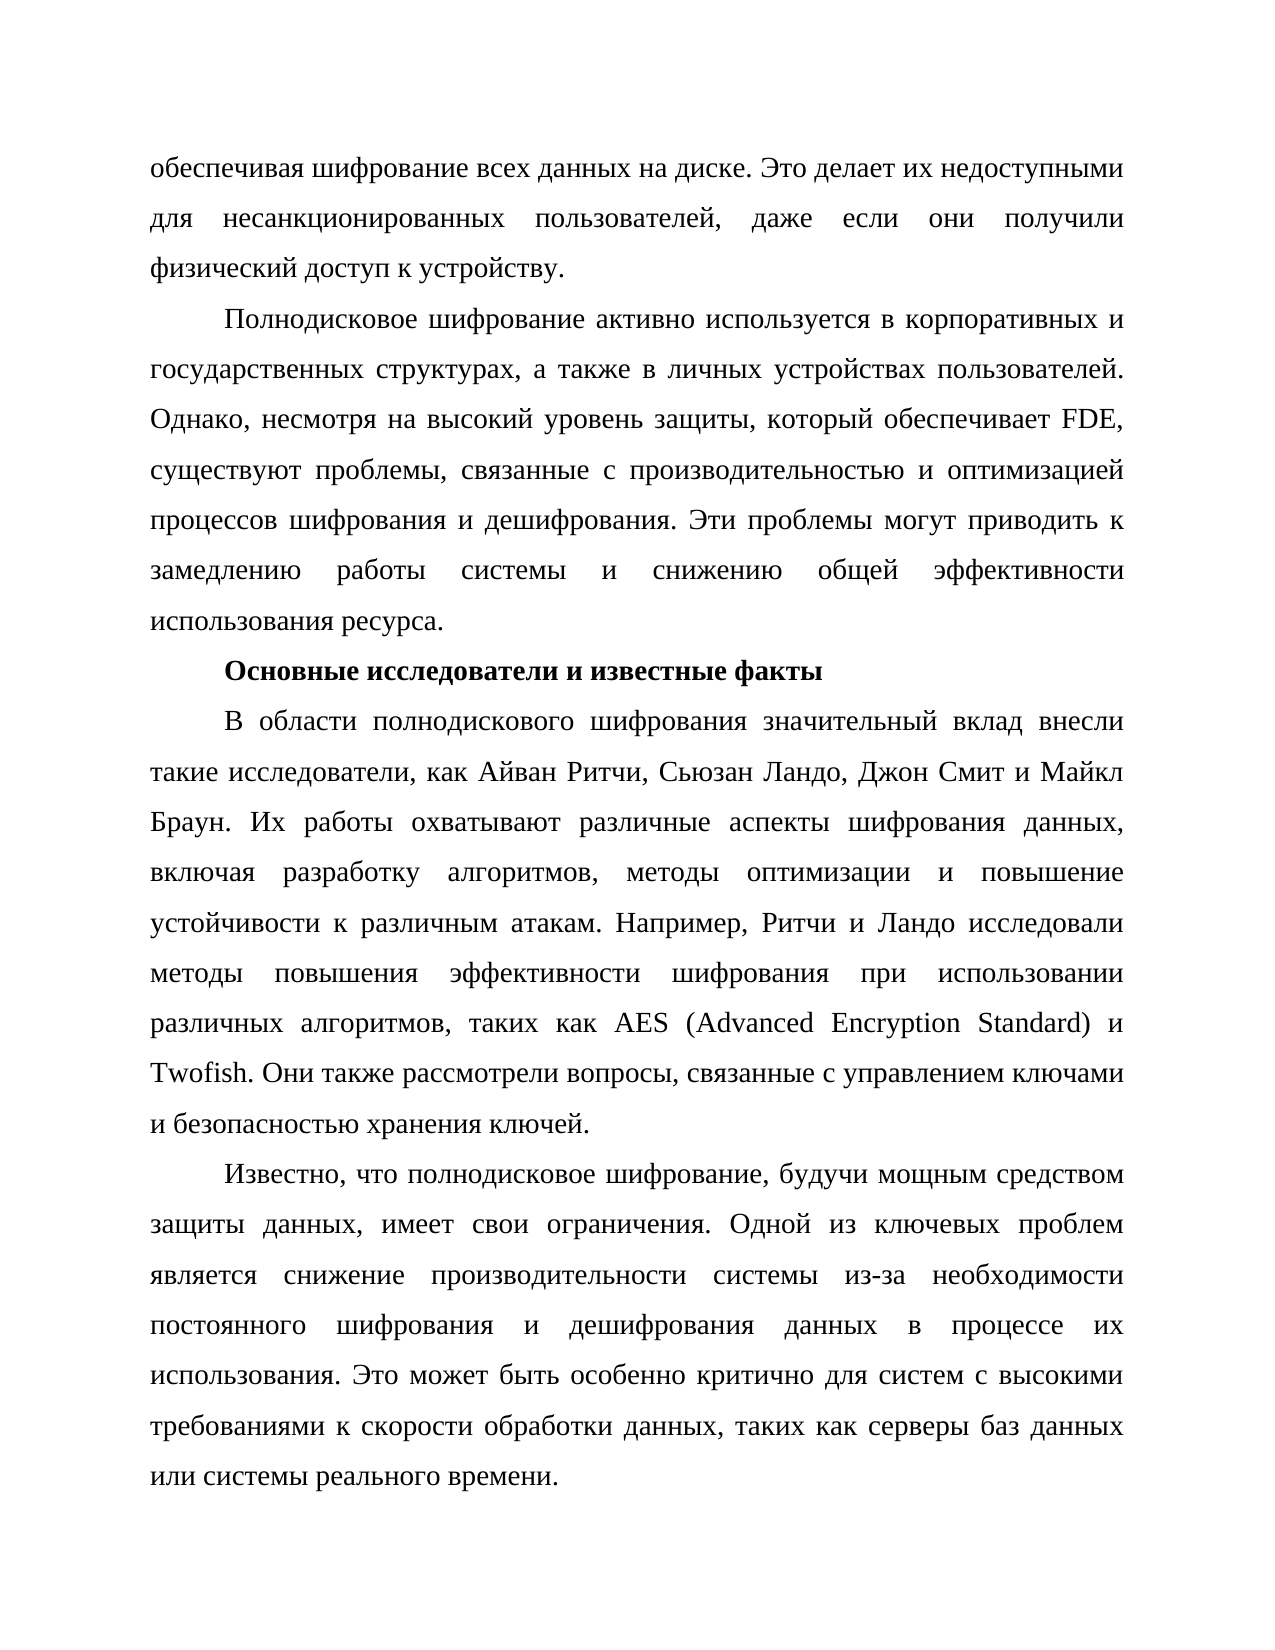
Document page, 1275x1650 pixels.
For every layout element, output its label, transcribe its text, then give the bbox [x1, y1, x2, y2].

text Основные исследователи и известные факты [150, 653, 1125, 687]
text В области полнодискового шифрования значительный вклад внесли такие исследователи, как Айван Ритчи, Сьюзан Ландо, Джон Смит и Майкл Браун. Их работы охватывают различные аспекты шифрования данных, включая разработку алгоритмов, методы оптимизации и повышение устойчивости к различным атакам. Например, Ритчи и Ландо исследовали методы повышения эффективности шифрования при использовании различных алгоритмов, таких как AES (Advanced Encryption Standard) и Twofish. Они также рассмотрели вопросы, связанные с управлением ключами и безопасностью хранения ключей. [150, 703, 1125, 1139]
text Известно, что полнодисковое шифрование, будучи мощным средством защиты данных, имеет свои ограничения. Одной из ключевых проблем является снижение производительности системы из-за необходимости постоянного шифрования и дешифрования данных в процессе их использования. Это может быть особенно критично для систем с высокими требованиями к скорости обработки данных, таких как серверы баз данных или системы реального времени. [150, 1156, 1125, 1492]
text Полнодисковое шифрование активно используется в корпоративных и государственных структурах, а также в личных устройствах пользователей. Однако, несмотря на высокий уровень защиты, который обеспечивает FDE, существуют проблемы, связанные с производительностью и оптимизацией процессов шифрования и дешифрования. Эти проблемы могут приводить к замедлению работы системы и снижению общей эффективности использования ресурса. [150, 301, 1125, 636]
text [150, 150, 1125, 284]
